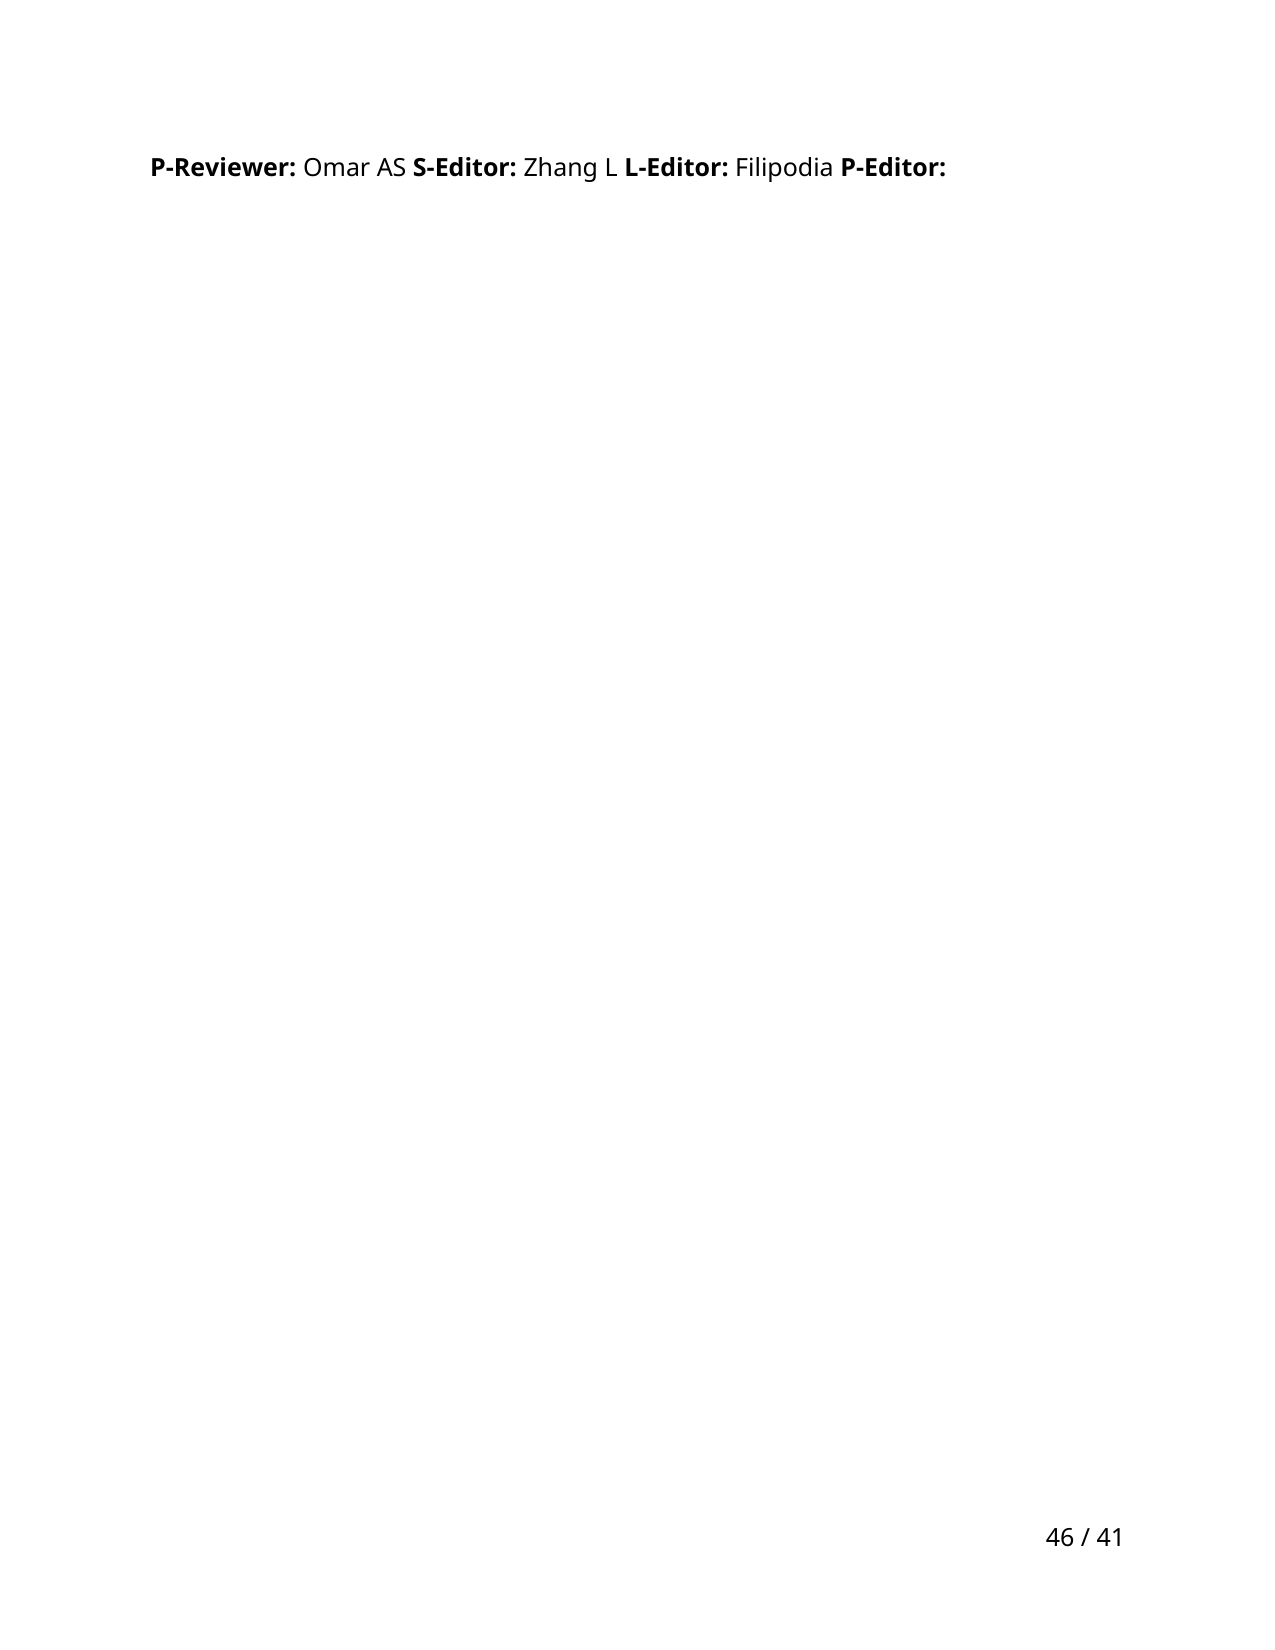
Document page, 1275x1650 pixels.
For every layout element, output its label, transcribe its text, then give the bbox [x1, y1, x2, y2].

text P-Reviewer: Omar AS S-Editor: Zhang L L-Editor: Filipodia P-Editor: [150, 150, 1125, 184]
